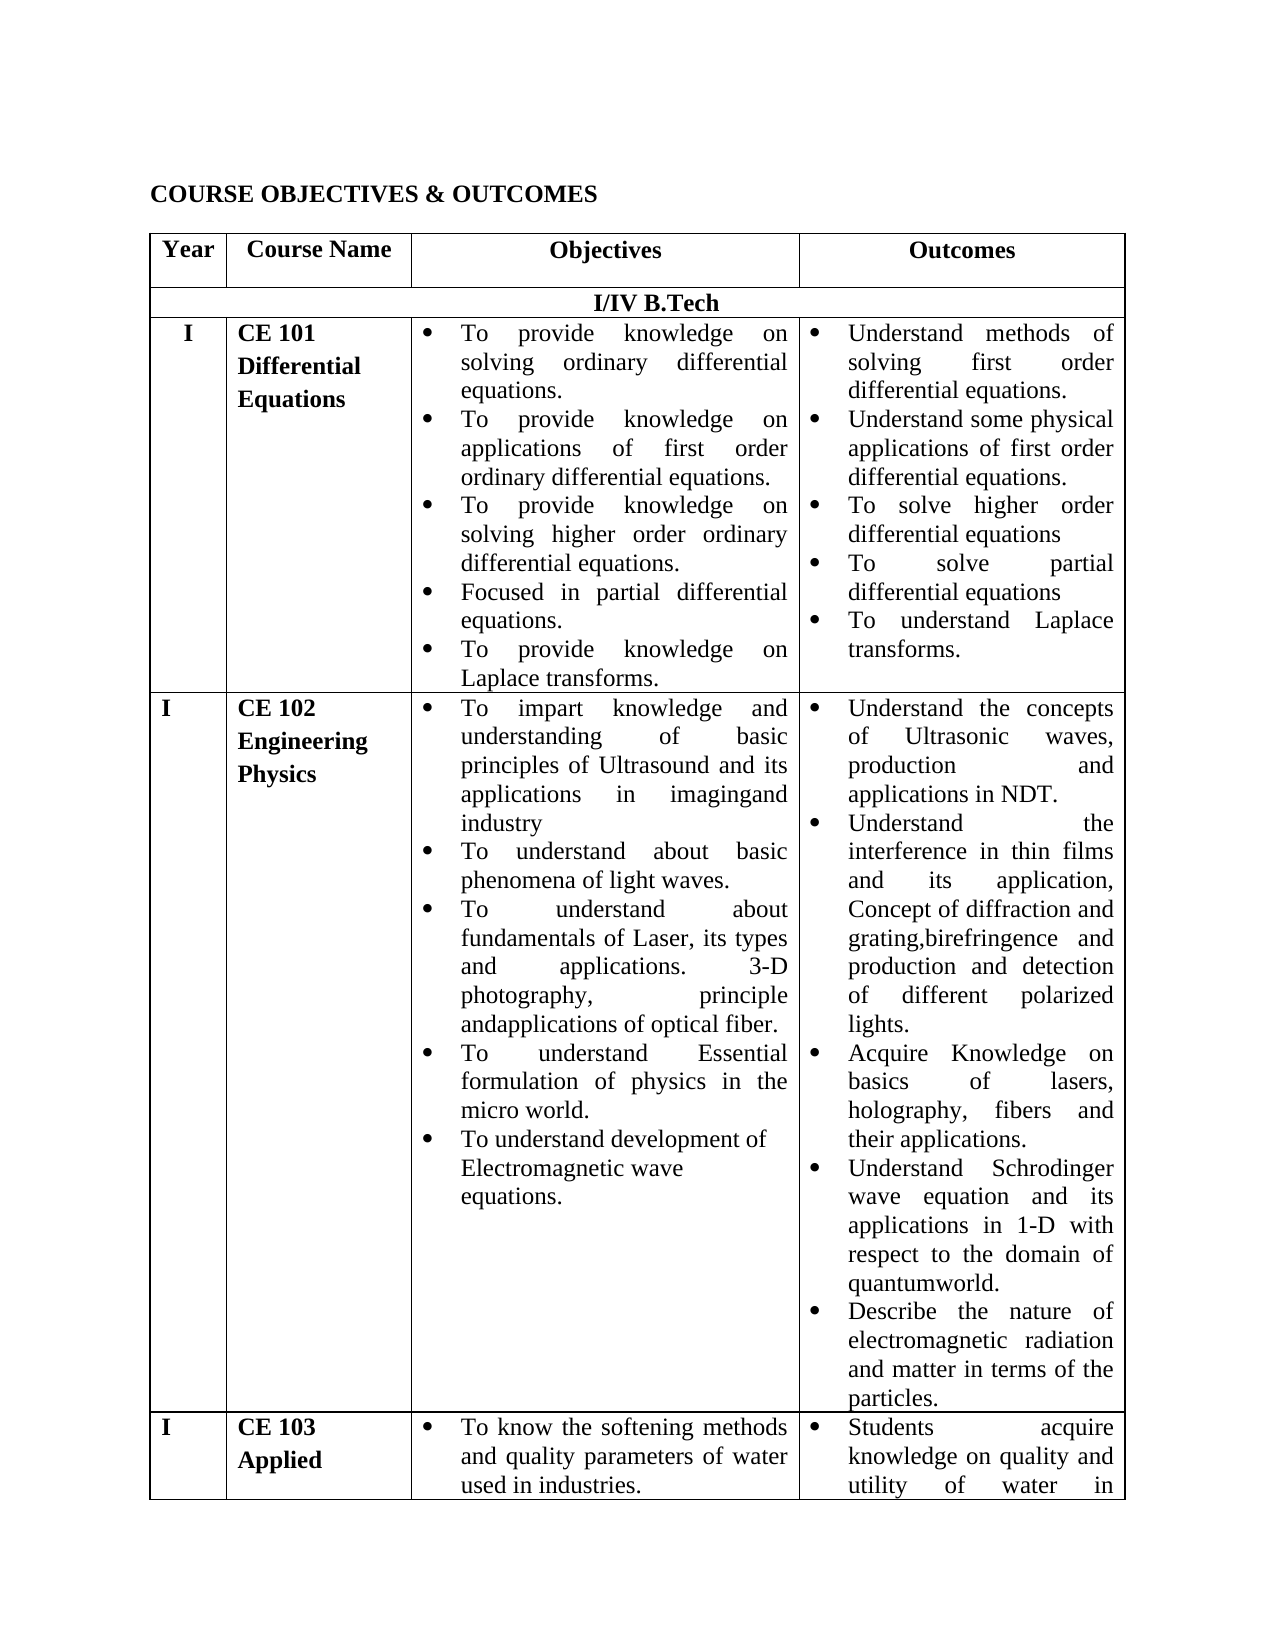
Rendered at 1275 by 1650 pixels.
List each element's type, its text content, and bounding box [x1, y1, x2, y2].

table_cell I/IV B.Tech [151, 288, 1124, 317]
table_cell I [151, 318, 226, 692]
table_cell Understand the concepts of Ultrasonic waves, production and applications in NDT. Understand the interference in thin films and its application, Concept of diffraction and grating,birefringence and production and detection of different polarized lights. Acquire Knowledge on basics of lasers, holography, fibers and their applications. Understand Schrodinger wave equation and its applications in 1-D with respect to the domain of quantumworld. Describe the nature of electromagnetic radiation and matter in terms of the particles. [800, 693, 1124, 1411]
table_cell I [151, 693, 226, 1411]
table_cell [800, 1413, 1124, 1499]
table_header Outcomes [800, 234, 1124, 287]
table_header Year [151, 234, 226, 287]
text COURSE OBJECTIVES & OUTCOMES [150, 179, 1125, 207]
table_header Objectives [412, 234, 799, 287]
table_cell To provide knowledge on solving ordinary differential equations. To provide knowledge on applications of first order ordinary differential equations. To provide knowledge on solving higher order ordinary differential equations. Focused in partial differential equations. To provide knowledge on Laplace transforms. [412, 318, 799, 692]
table_header Course Name [227, 234, 411, 287]
table_cell CE 102 Engineering Physics [227, 693, 411, 1411]
table_cell I [151, 1413, 226, 1499]
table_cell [412, 1413, 799, 1499]
table_cell Understand methods of solving first order differential equations. Understand some physical applications of first order differential equations. To solve higher order differential equations To solve partial differential equations To understand Laplace transforms. [800, 318, 1124, 692]
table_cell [227, 1413, 411, 1499]
table_cell CE 101 Differential Equations [227, 318, 411, 692]
table_cell To impart knowledge and understanding of basic principles of Ultrasound and its applications in imagingand industry To understand about basic phenomena of light waves. To understand about fundamentals of Laser, its types and applications. 3-D photography, principle andapplications of optical fiber. To understand Essential formulation of physics in the micro world. To understand development of Electromagnetic wave equations. [412, 693, 799, 1411]
